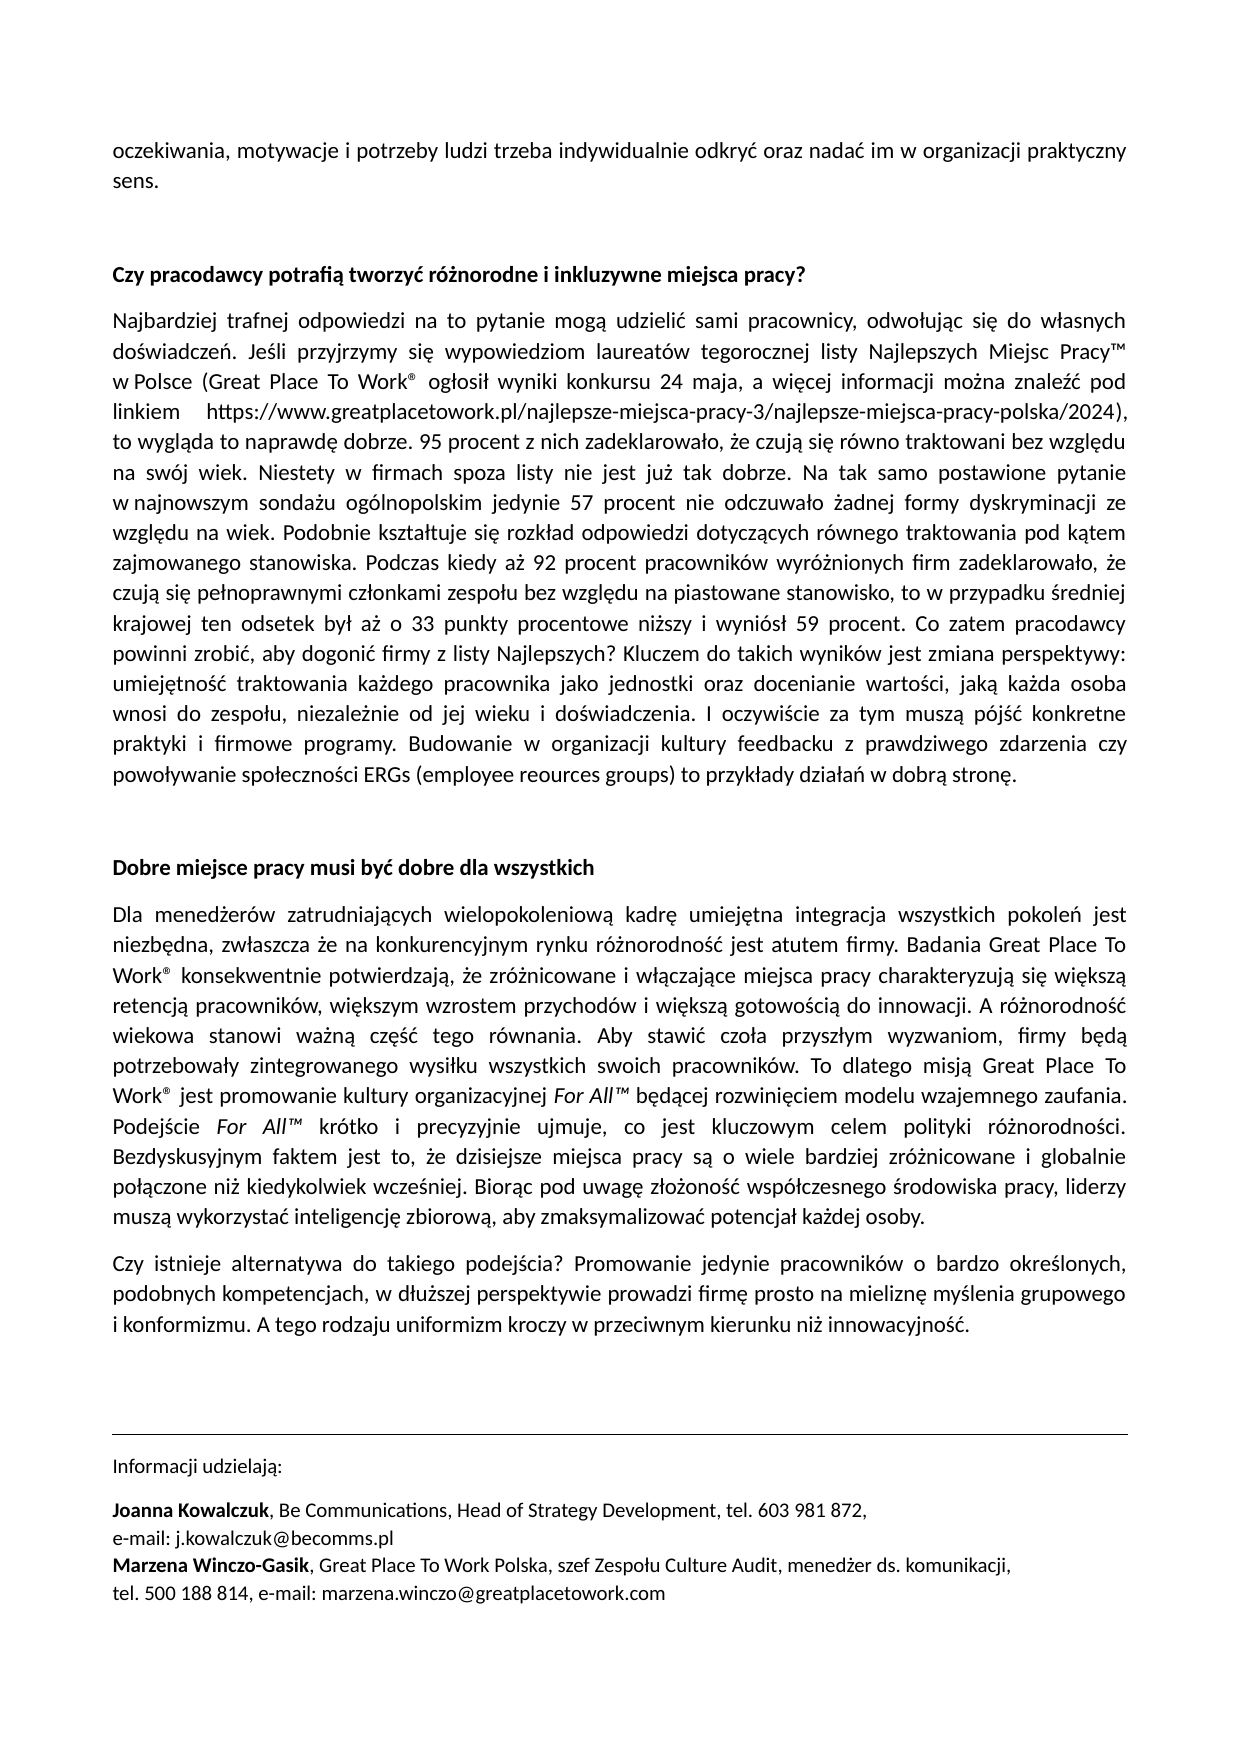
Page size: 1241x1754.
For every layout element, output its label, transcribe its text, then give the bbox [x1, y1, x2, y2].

text Najbardziej trafnej odpowiedzi na to pytanie mogą udzielić sami pracownicy, odwołując się do własnych doświadczeń. Jeśli przyjrzymy się wypowiedziom laureatów tegorocznej listy Najlepszych Miejsc Pracy™ w Polsce (Great Place To Work® ogłosił wyniki konkursu 24 maja, a więcej informacji można znaleźć pod linkiem https://www.greatplacetowork.pl/najlepsze-miejsca-pracy-3/najlepsze-miejsca-pracy-polska/2024), to wygląda to naprawdę dobrze. 95 procent z nich zadeklarowało, że czują się równo traktowani bez względu na swój wiek. Niestety w firmach spoza listy nie jest już tak dobrze. Na tak samo postawione pytanie w najnowszym sondażu ogólnopolskim jedynie 57 procent nie odczuwało żadnej formy dyskryminacji ze względu na wiek. Podobnie kształtuje się rozkład odpowiedzi dotyczących równego traktowania pod kątem zajmowanego stanowiska. Podczas kiedy aż 92 procent pracowników wyróżnionych firm zadeklarowało, że czują się pełnoprawnymi członkami zespołu bez względu na piastowane stanowisko, to w przypadku średniej krajowej ten odsetek był aż o 33 punkty procentowe niższy i wyniósł 59 procent. Co zatem pracodawcy powinni zrobić, aby dogonić firmy z listy Najlepszych? Kluczem do takich wyników jest zmiana perspektywy: umiejętność traktowania każdego pracownika jako jednostki oraz docenianie wartości, jaką każda osoba wnosi do zespołu, niezależnie od jej wieku i doświadczenia. I oczywiście za tym muszą pójść konkretne praktyki i firmowe programy. Budowanie w organizacji kultury feedbacku z prawdziwego zdarzenia czy powoływanie społeczności ERGs (employee reources groups) to przykłady działań w dobrą stronę. [112, 307, 1128, 788]
text Czy istnieje alternatywa do takiego podejścia? Promowanie jedynie pracowników o bardzo określonych, podobnych kompetencjach, w dłuższej perspektywie prowadzi firmę prosto na mieliznę myślenia grupowego i konformizmu. A tego rodzaju uniformizm kroczy w przeciwnym kierunku niż innowacyjność. [112, 1249, 1128, 1338]
text Informacji udzielają: [112, 1453, 1128, 1479]
text Dla menedżerów zatrudniających wielopokoleniową kadrę umiejętna integracja wszystkich pokoleń jest niezbędna, zwłaszcza że na konkurencyjnym rynku różnorodność jest atutem firmy. Badania Great Place To Work® konsekwentnie potwierdzają, że zróżnicowane i włączające miejsca pracy charakteryzują się większą retencją pracowników, większym wzrostem przychodów i większą gotowością do innowacji. A różnorodność wiekowa stanowi ważną część tego równania. Aby stawić czoła przyszłym wyzwaniom, firmy będą potrzebowały zintegrowanego wysiłku wszystkich swoich pracowników. To dlatego misją Great Place To Work® jest promowanie kultury organizacyjnej For All™ będącej rozwinięciem modelu wzajemnego zaufania. Podejście For All™ krótko i precyzyjnie ujmuje, co jest kluczowym celem polityki różnorodności. Bezdyskusyjnym faktem jest to, że dzisiejsze miejsca pracy są o wiele bardziej zróżnicowane i globalnie połączone niż kiedykolwiek wcześniej. Biorąc pod uwagę złożoność współczesnego środowiska pracy, liderzy muszą wykorzystać inteligencję zbiorową, aby zmaksymalizować potencjał każdej osoby. [112, 900, 1128, 1231]
text Czy pracodawcy potrafią tworzyć różnorodne i inkluzywne miejsca pracy? [112, 260, 1128, 288]
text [112, 136, 1128, 194]
text Dobre miejsce pracy musi być dobre dla wszystkich [112, 853, 1128, 882]
text tel. 500 188 814, e-mail: marzena.winczo@greatplacetowork.com [112, 1580, 1128, 1605]
text e-mail: j.kowalczuk@becomms.pl [112, 1525, 1128, 1550]
text Marzena Winczo-Gasik, Great Place To Work Polska, szef Zespołu Culture Audit, menedżer ds. komunikacji, [112, 1552, 1128, 1578]
text Joanna Kowalczuk, Be Communications, Head of Strategy Development, tel. 603 981 872, [112, 1498, 1128, 1523]
